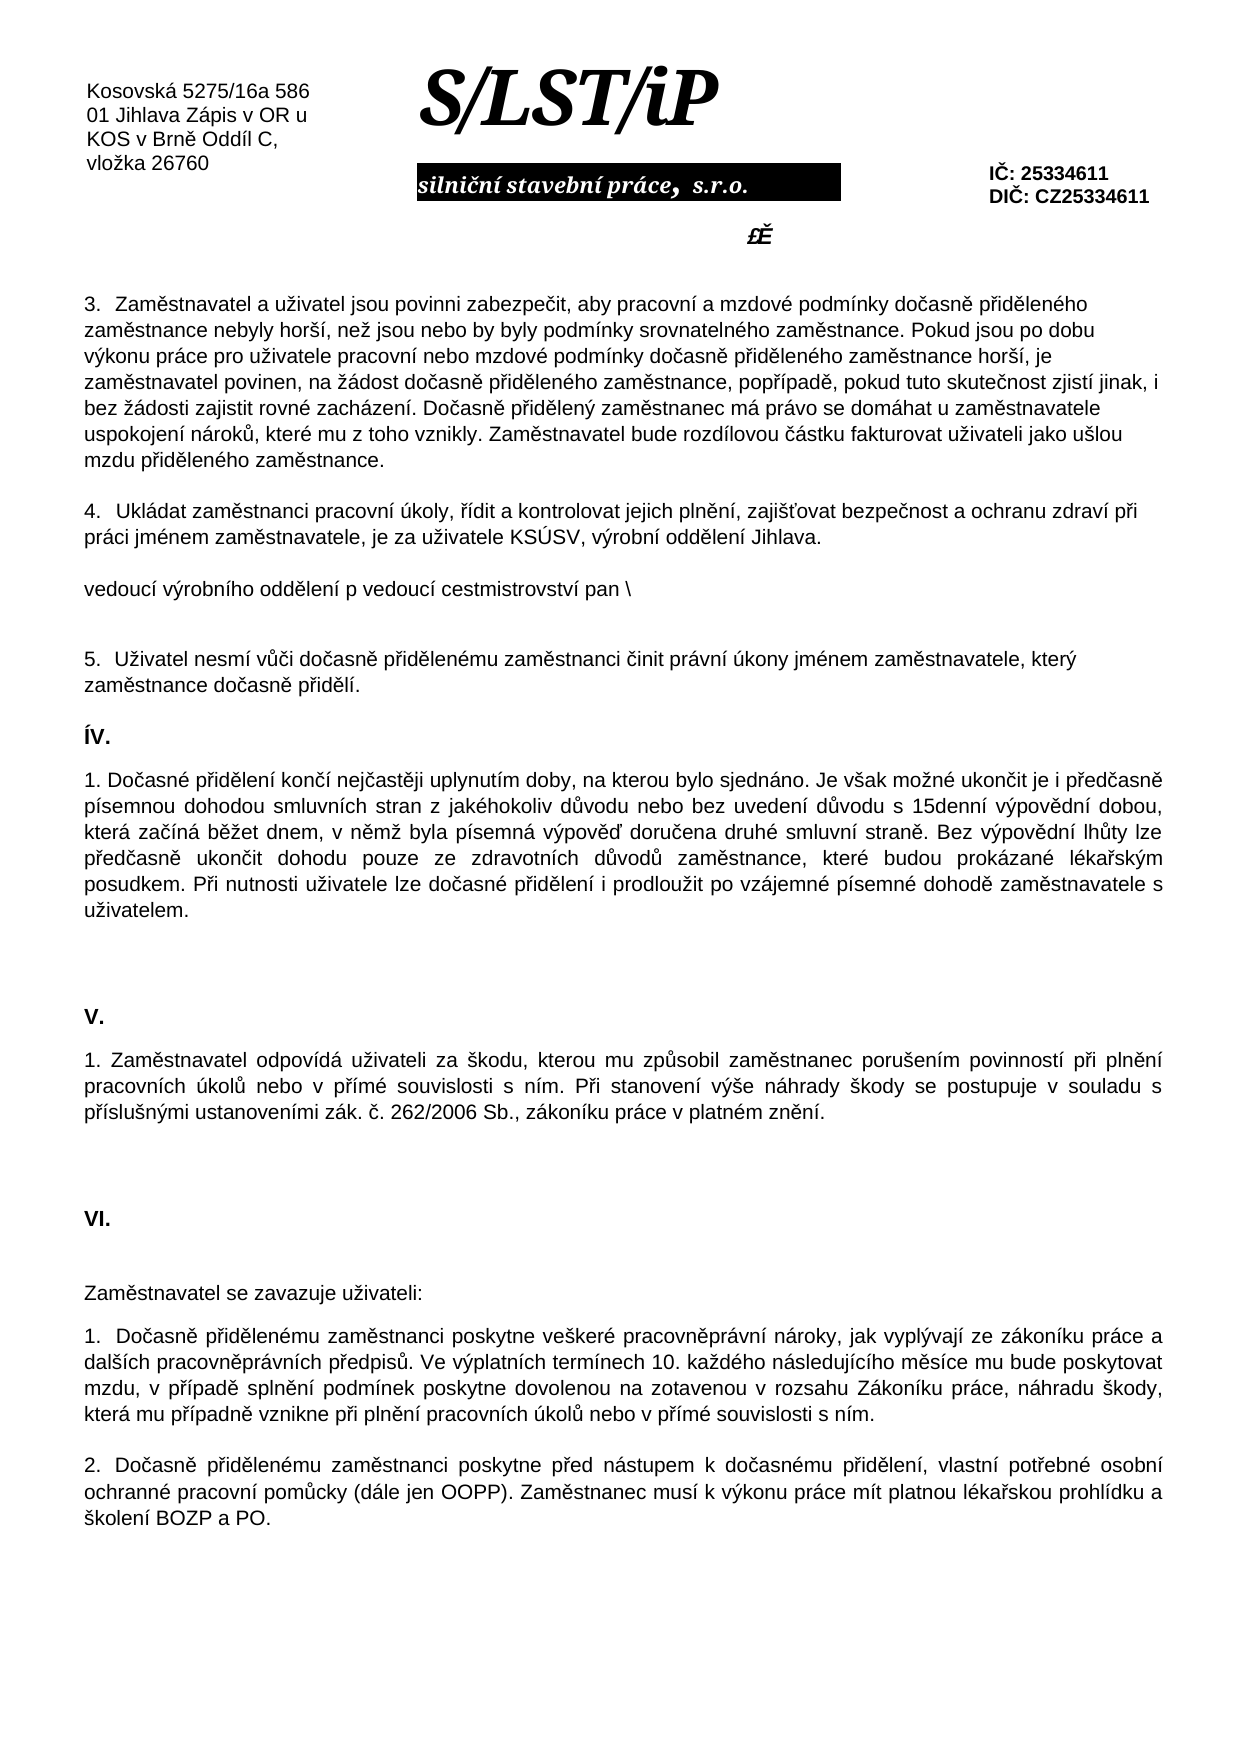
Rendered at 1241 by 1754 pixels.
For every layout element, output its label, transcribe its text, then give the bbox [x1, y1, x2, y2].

list Dočasně přidělenému zaměstnanci poskytne veškeré pracovněprávní nároky, jak vyplývají ze zákoníku práce a dalších pracovněprávních předpisů. Ve výplatních termínech 10. každého následujícího měsíce mu bude poskytovat mzdu, v případě splnění podmínek poskytne dovolenou na zotavenou v rozsahu Zákoníku práce, náhradu škody, která mu případně vznikne při plnění pracovních úkolů nebo v přímé souvislosti s ním. [84, 1323, 1164, 1427]
text ÍV. [84, 727, 1164, 749]
text V. [84, 1007, 1164, 1029]
list Dočasně přidělenému zaměstnanci poskytne před nástupem k dočasnému přidělení, vlastní potřebné osobní ochranné pracovní pomůcky (dále jen OOPP). Zaměstnanec musí k výkonu práce mít platnou lékařskou prohlídku a školení BOZP a PO. [84, 1452, 1164, 1531]
text 1. Zaměstnavatel odpovídá uživateli za škodu, kterou mu způsobil zaměstnanec porušením povinností při plnění pracovních úkolů nebo v přímé souvislosti s ním. Při stanovení výše náhrady škody se postupuje v souladu s příslušnými ustanoveními zák. č. 262/2006 Sb., zákoníku práce v platném znění. [84, 1046, 1164, 1124]
list Zaměstnavatel a uživatel jsou povinni zabezpečit, aby pracovní a mzdové podmínky dočasně přiděleného zaměstnance nebyly horší, než jsou nebo by byly podmínky srovnatelného zaměstnance. Pokud jsou po dobu výkonu práce pro uživatele pracovní nebo mzdové podmínky dočasně přiděleného zaměstnance horší, je zaměstnavatel povinen, na žádost dočasně přiděleného zaměstnance, popřípadě, pokud tuto skutečnost zjistí jinak, i bez žádosti zajistit rovné zacházení. Dočasně přidělený zaměstnanec má právo se domáhat u zaměstnavatele uspokojení nároků, které mu z toho vznikly. Zaměstnavatel bude rozdílovou částku fakturovat uživateli jako ušlou mzdu přiděleného zaměstnance. [84, 290, 1164, 473]
list Ukládat zaměstnanci pracovní úkoly, řídit a kontrolovat jejich plnění, zajišťovat bezpečnost a ochranu zdraví při práci jménem zaměstnavatele, je za uživatele KSÚSV, výrobní oddělení Jihlava. [84, 497, 1164, 550]
list Uživatel nesmí vůči dočasně přidělenému zaměstnanci činit právní úkony jménem zaměstnavatele, který zaměstnance dočasně přidělí. [84, 645, 1164, 698]
text Zaměstnavatel se zavazuje uživateli: [84, 1284, 1164, 1305]
text vedoucí výrobního oddělení p vedoucí cestmistrovství pan \ [84, 575, 1164, 602]
text VI. [84, 1209, 1164, 1231]
text 1. Dočasné přidělení končí nejčastěji uplynutím doby, na kterou bylo sjednáno. Je však možné ukončit je i předčasně písemnou dohodou smluvních stran z jakéhokoliv důvodu nebo bez uvedení důvodu s 15denní výpovědní dobou, která začíná běžet dnem, v němž byla písemná výpověď doručena druhé smluvní straně. Bez výpovědní lhůty lze předčasně ukončit dohodu pouze ze zdravotních důvodů zaměstnance, které budou prokázané lékařským posudkem. Při nutnosti uživatele lze dočasné přidělení i prodloužit po vzájemné písemné dohodě zaměstnavatele s uživatelem. [84, 766, 1164, 922]
